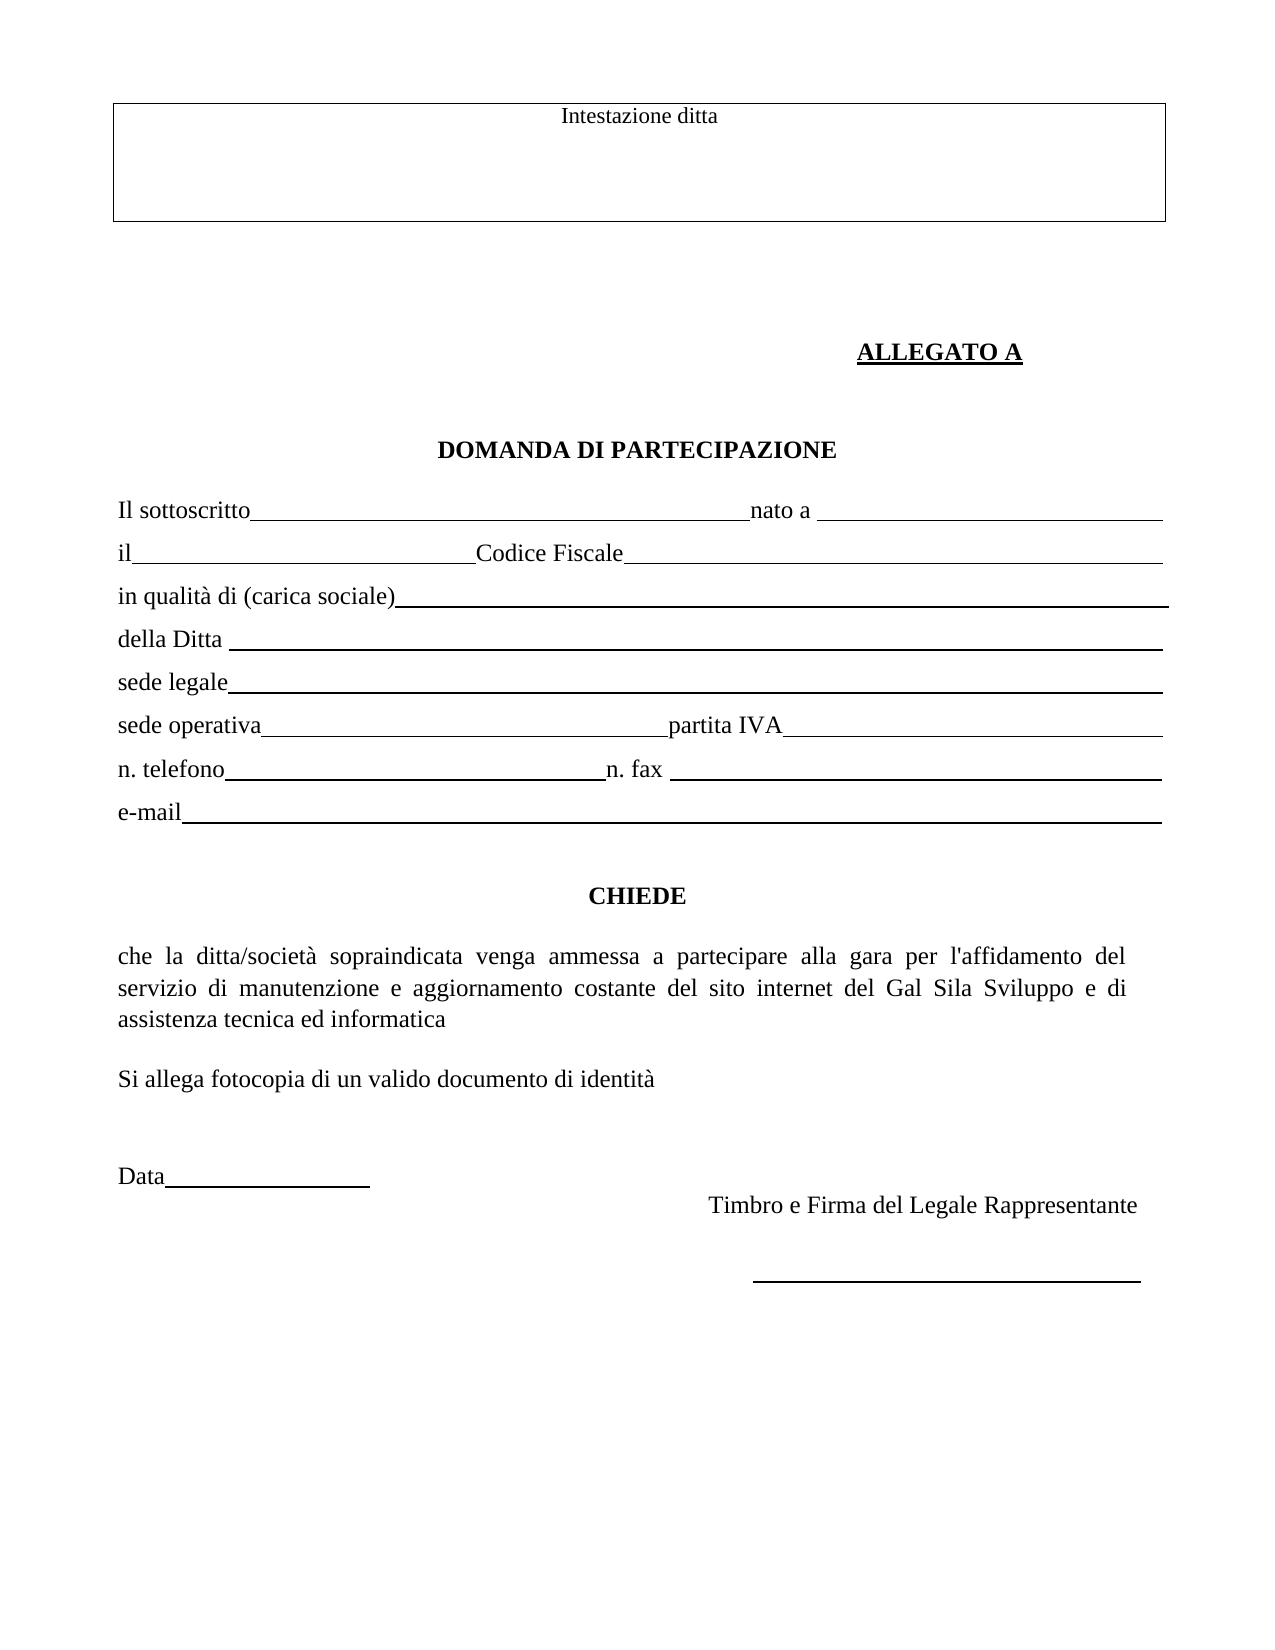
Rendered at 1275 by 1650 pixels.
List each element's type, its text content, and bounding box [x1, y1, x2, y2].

text Data [118, 1162, 1206, 1190]
text DOMANDA DI PARTECIPAZIONE [437, 434, 1206, 465]
text che la ditta/società sopraindicata venga ammessa a partecipare alla gara per l'affidamento del servizio di manutenzione e aggiornamento costante del sito internet del Gal Sila Sviluppo e di assistenza tecnica ed informatica [118, 940, 1128, 1033]
text Si allega fotocopia di un valido documento di identità [118, 1063, 1206, 1094]
text n. telefono n. fax e-mail [118, 754, 1162, 826]
subtitle ALLEGATO A [94, 337, 1022, 366]
text Timbro e Firma del Legale Rappresentante [708, 1190, 1206, 1219]
text CHIEDE [588, 879, 1206, 910]
text Il sottoscritto nato a il Codice Fiscale in qualità di (carica sociale) della Ditta sede legale sede operativa partita IVA [118, 495, 1171, 739]
